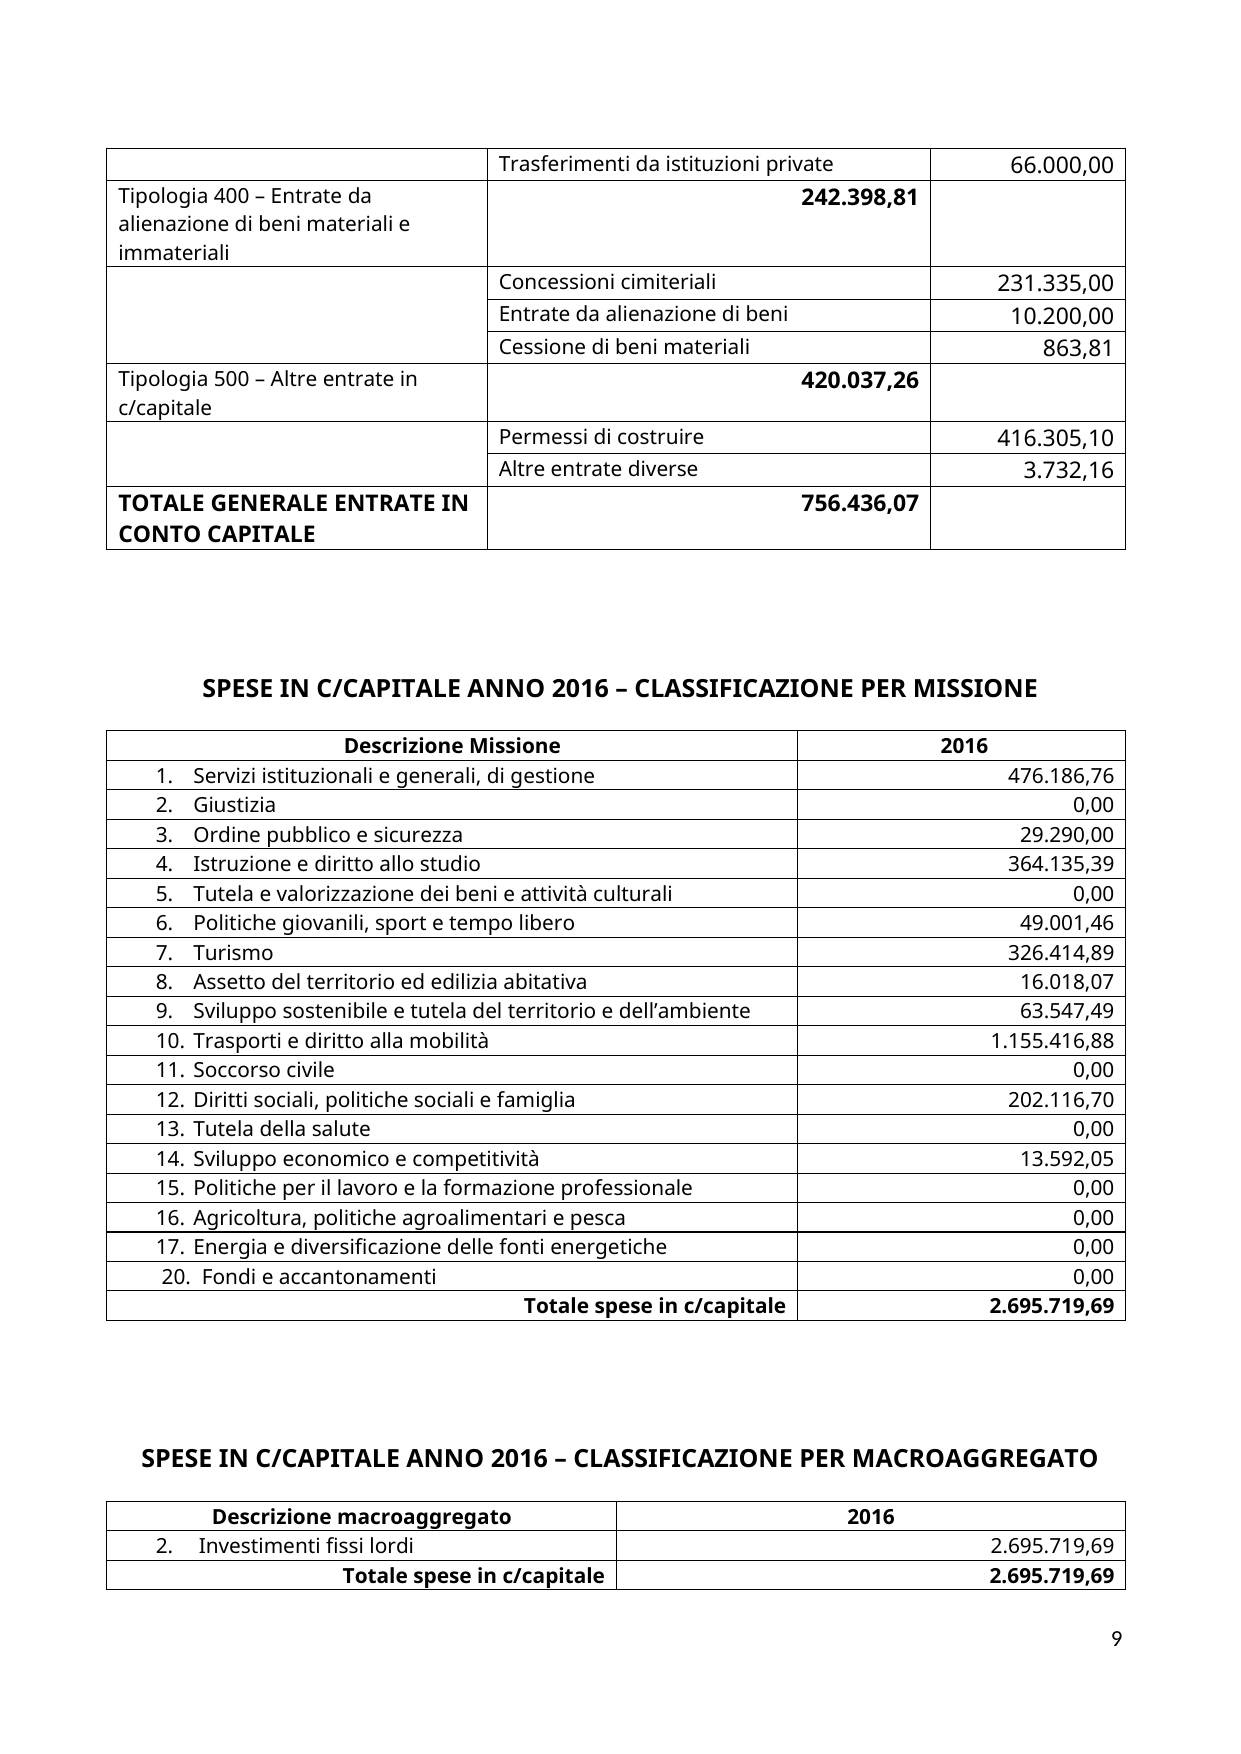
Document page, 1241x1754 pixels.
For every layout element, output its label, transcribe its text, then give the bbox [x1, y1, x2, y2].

table_cell 13.592,05 [798, 1144, 1125, 1172]
table_cell 20. Fondi e accantonamenti [107, 1262, 797, 1290]
table_cell 242.398,81 [488, 181, 930, 266]
table_cell [931, 487, 1125, 549]
table_cell [107, 422, 487, 486]
table_cell 0,00 [798, 879, 1125, 907]
table_cell Investimenti fissi lordi [107, 1531, 616, 1560]
table_cell Tutela della salute [107, 1115, 797, 1143]
table_cell 2.695.719,69 [798, 1291, 1125, 1320]
table_cell Totale spese in c/capitale [107, 1561, 616, 1589]
table_cell Energia e diversificazione delle fonti energetiche [107, 1233, 797, 1261]
table_cell Diritti sociali, politiche sociali e famiglia [107, 1085, 797, 1113]
table_cell Turismo [107, 938, 797, 966]
table_cell Agricoltura, politiche agroalimentari e pesca [107, 1203, 797, 1231]
text SPESE IN C/CAPITALE ANNO 2016 – CLASSIFICAZIONE PER MACROAGGREGATO [118, 1441, 1122, 1475]
table_cell [107, 149, 487, 180]
table_cell Entrate da alienazione di beni [488, 300, 930, 331]
table_cell 0,00 [798, 1174, 1125, 1202]
table_cell Giustizia [107, 790, 797, 819]
table_cell 49.001,46 [798, 908, 1125, 937]
table_cell 1.155.416,88 [798, 1026, 1125, 1054]
table_cell Permessi di costruire [488, 422, 930, 453]
table_cell 756.436,07 [488, 487, 930, 549]
table_cell 16.018,07 [798, 967, 1125, 996]
table_cell Politiche giovanili, sport e tempo libero [107, 908, 797, 937]
table_header Descrizione macroaggregato [107, 1502, 616, 1530]
table_cell Ordine pubblico e sicurezza [107, 820, 797, 848]
table_cell Servizi istituzionali e generali, di gestione [107, 761, 797, 789]
table_cell Tipologia 500 – Altre entrate in c/capitale [107, 364, 487, 421]
table_cell 2.695.719,69 [617, 1531, 1125, 1560]
table_cell 0,00 [798, 1262, 1125, 1290]
text SPESE IN C/CAPITALE ANNO 2016 – CLASSIFICAZIONE PER MISSIONE [118, 670, 1122, 704]
table_cell 202.116,70 [798, 1085, 1125, 1113]
table_cell [107, 267, 487, 363]
table_header 2016 [617, 1502, 1125, 1530]
table_cell 364.135,39 [798, 849, 1125, 878]
table_header 2016 [798, 731, 1125, 760]
table_cell Tutela e valorizzazione dei beni e attività culturali [107, 879, 797, 907]
table_cell 416.305,10 [931, 422, 1125, 453]
table_cell 863,81 [931, 332, 1125, 363]
table_cell Sviluppo sostenibile e tutela del territorio e dell’ambiente [107, 997, 797, 1025]
table_cell 0,00 [798, 790, 1125, 819]
table_cell Cessione di beni materiali [488, 332, 930, 363]
table_cell [931, 181, 1125, 266]
table_cell [931, 364, 1125, 421]
table_cell 0,00 [798, 1056, 1125, 1084]
table_cell Concessioni cimiteriali [488, 267, 930, 298]
table_cell 0,00 [798, 1115, 1125, 1143]
table_cell TOTALE GENERALE ENTRATE IN CONTO CAPITALE [107, 487, 487, 549]
table_cell 2.695.719,69 [617, 1561, 1125, 1589]
table_cell 29.290,00 [798, 820, 1125, 848]
table_cell Altre entrate diverse [488, 454, 930, 486]
table_cell Istruzione e diritto allo studio [107, 849, 797, 878]
table_cell 63.547,49 [798, 997, 1125, 1025]
table_cell Sviluppo economico e competitività [107, 1144, 797, 1172]
table_cell 10.200,00 [931, 300, 1125, 331]
table_cell 3.732,16 [931, 454, 1125, 486]
table_cell 0,00 [798, 1233, 1125, 1261]
table_cell Trasporti e diritto alla mobilità [107, 1026, 797, 1054]
table_cell Totale spese in c/capitale [107, 1291, 797, 1320]
table_cell 326.414,89 [798, 938, 1125, 966]
table_cell 231.335,00 [931, 267, 1125, 298]
table_cell Assetto del territorio ed edilizia abitativa [107, 967, 797, 996]
table_header Descrizione Missione [107, 731, 797, 760]
table_cell 0,00 [798, 1203, 1125, 1231]
table_cell Tipologia 400 – Entrate da alienazione di beni materiali e immateriali [107, 181, 487, 266]
table_cell Politiche per il lavoro e la formazione professionale [107, 1174, 797, 1202]
table_cell 420.037,26 [488, 364, 930, 421]
table_cell Trasferimenti da istituzioni private [488, 149, 930, 180]
table_cell Soccorso civile [107, 1056, 797, 1084]
table_cell 476.186,76 [798, 761, 1125, 789]
table_cell 66.000,00 [931, 149, 1125, 180]
